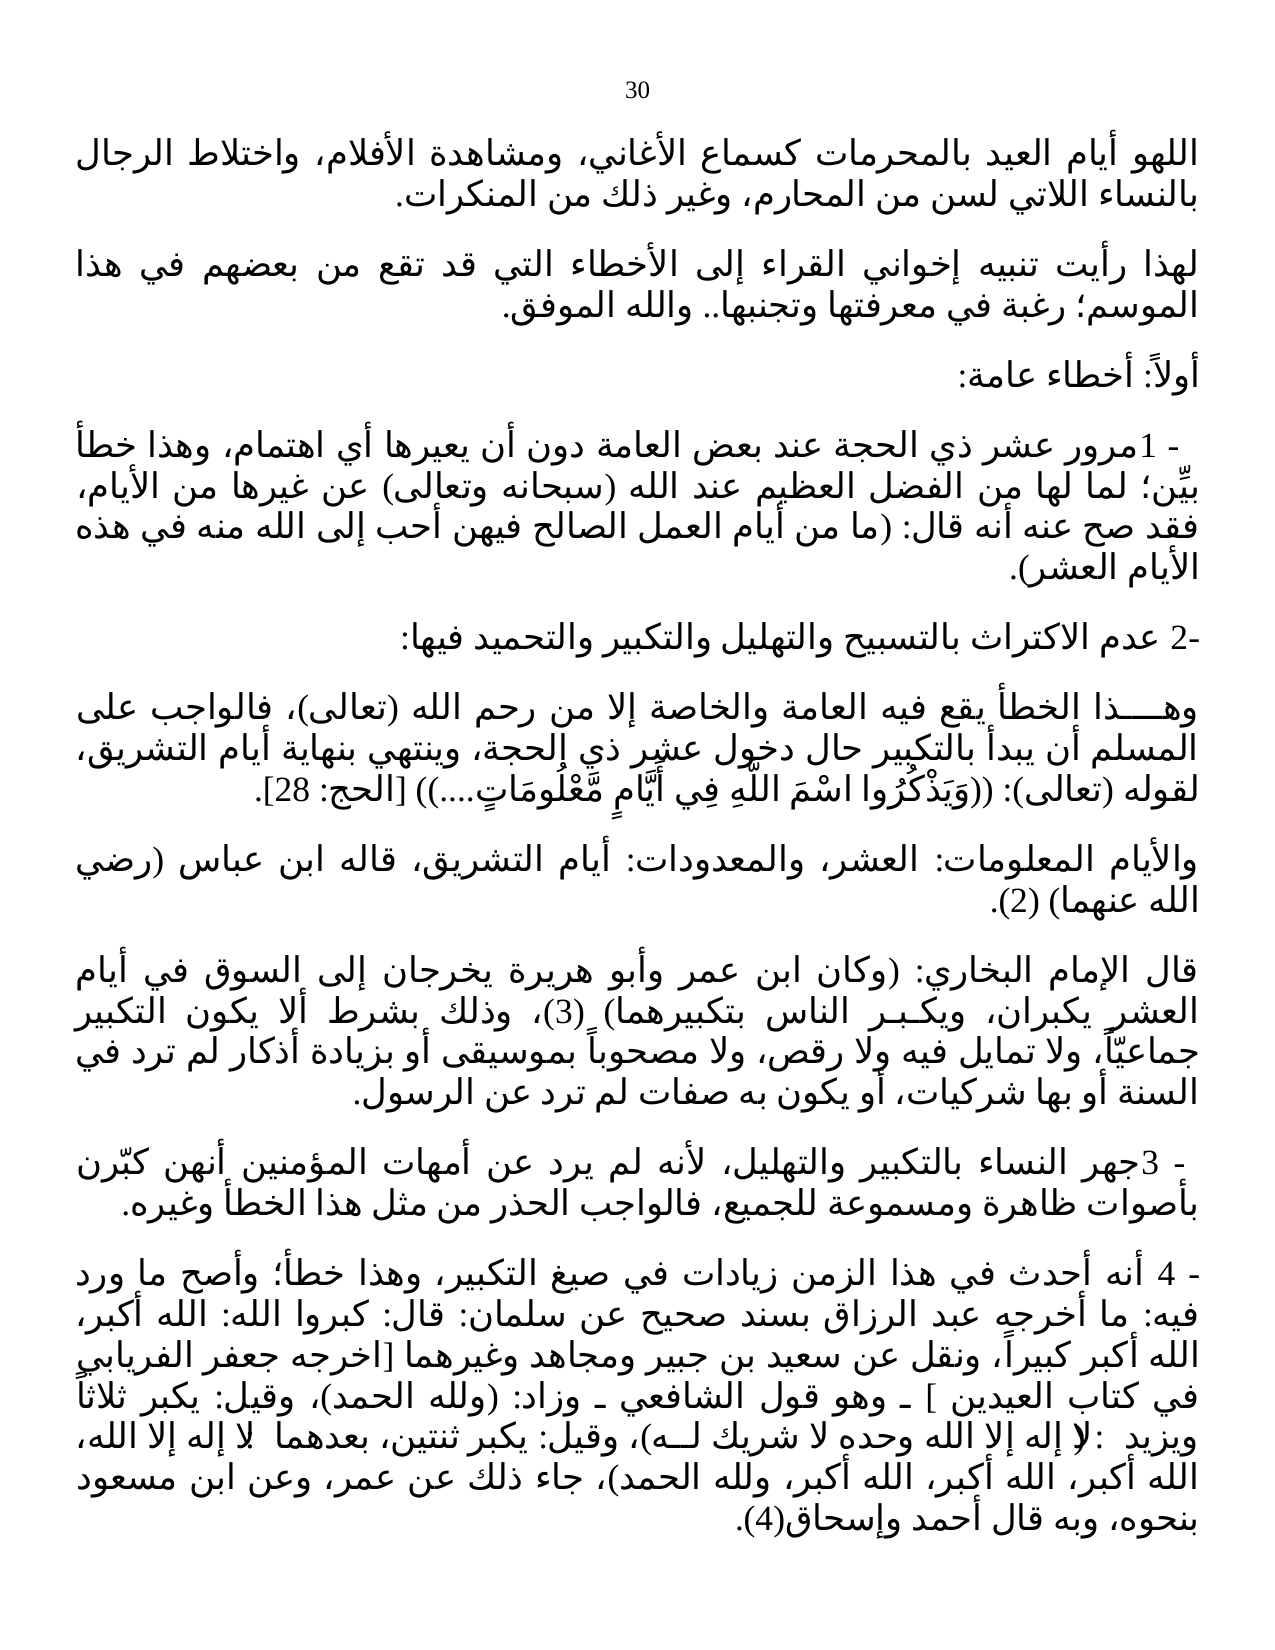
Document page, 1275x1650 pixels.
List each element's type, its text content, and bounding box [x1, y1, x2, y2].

text - 3جهر النساء بالتكبير والتهليل، لأنه لم يرد عن أمهات المؤمنين أنهن كبّرن بأصوات ظاهرة ومسموعة للجميع، فالواجب الحذر من مثل هذا الخطأ وغيره. [75, 1142, 1200, 1223]
text اللهو أيام العيد بالمحرمات كسماع الأغاني، ومشاهدة الأفلام، واختلاط الرجال بالنساء اللاتي لسن من المحارم، وغير ذلك من المنكرات. [75, 132, 1200, 214]
text لهذا رأيت تنبيه إخواني القراء إلى الأخطاء التي قد تقع من بعضهم في هذا الموسم؛ رغبة في معرفتها وتجنبها.. والله الموفق. [75, 243, 1200, 325]
text -2 عدم الاكتراث بالتسبيح والتهليل والتكبير والتحميد فيها: [75, 617, 1200, 657]
text - 4 أنه أحدث في هذا الزمن زيادات في صيغ التكبير، وهذا خطأ؛ وأصح ما ورد فيه: ما أخرجه عبد الرزاق بسند صحيح عن سلمان: قال: كبروا الله: الله أكبر، الله أكبر كبيراً، ونقل عن سعيد بن جبير ومجاهد وغيرهما [اخرجه جعفر الفريابي في كتاب العيدين ] ـ وهو قول الشافعي ـ وزاد: (ولله الحمد)، وقيل: يكبر ثلاثاً ويزيد: (لا إله إلا الله وحده لا شريك لــه)، وقيل: يكبر ثنتين، بعدهما: لا إله إلا الله، الله أكبر، الله أكبر، الله أكبر، ولله الحمد)، جاء ذلك عن عمر، وعن ابن مسعود بنحوه، وبه قال أحمد وإسحاق(4). [75, 1252, 1200, 1538]
text - 1مرور عشر ذي الحجة عند بعض العامة دون أن يعيرها أي اهتمام، وهذا خطأ بيِّن؛ لما لها من الفضل العظيم عند الله (سبحانه وتعالى) عن غيرها من الأيام، فقد صح عنه أنه قال: (ما من أيام العمل الصالح فيهن أحب إلى الله منه في هذه الأيام العشر). [75, 424, 1200, 587]
text والأيام المعلومات: العشر، والمعدودات: أيام التشريق، قاله ابن عباس (رضي الله عنهما) (2). [75, 838, 1200, 920]
text قال الإمام البخاري: (وكان ابن عمر وأبو هريرة يخرجان إلى السوق في أيام العشر يكبران، ويكـبـر الناس بتكبيرهما) (3)، وذلك بشرط ألا يكون التكبير جماعيّاً، ولا تمايل فيه ولا رقص، ولا مصحوباً بموسيقى أو بزيادة أذكار لم ترد في السنة أو بها شركيات، أو يكون به صفات لم ترد عن الرسول. [75, 949, 1200, 1112]
text أولاً: أخطاء عامة: [75, 354, 1200, 395]
text وهــــذا الخطأ يقع فيه العامة والخاصة إلا من رحم الله (تعالى)، فالواجب على المسلم أن يبدأ بالتكبير حال دخول عشر ذي الحجة، وينتهي بنهاية أيام التشريق، لقوله (تعالى): ((وَيَذْكُرُوا اسْمَ اللَّهِ فِي أَيَّامٍ مَّعْلُومَاتٍ....)) [الحج: 28]. [75, 687, 1200, 809]
